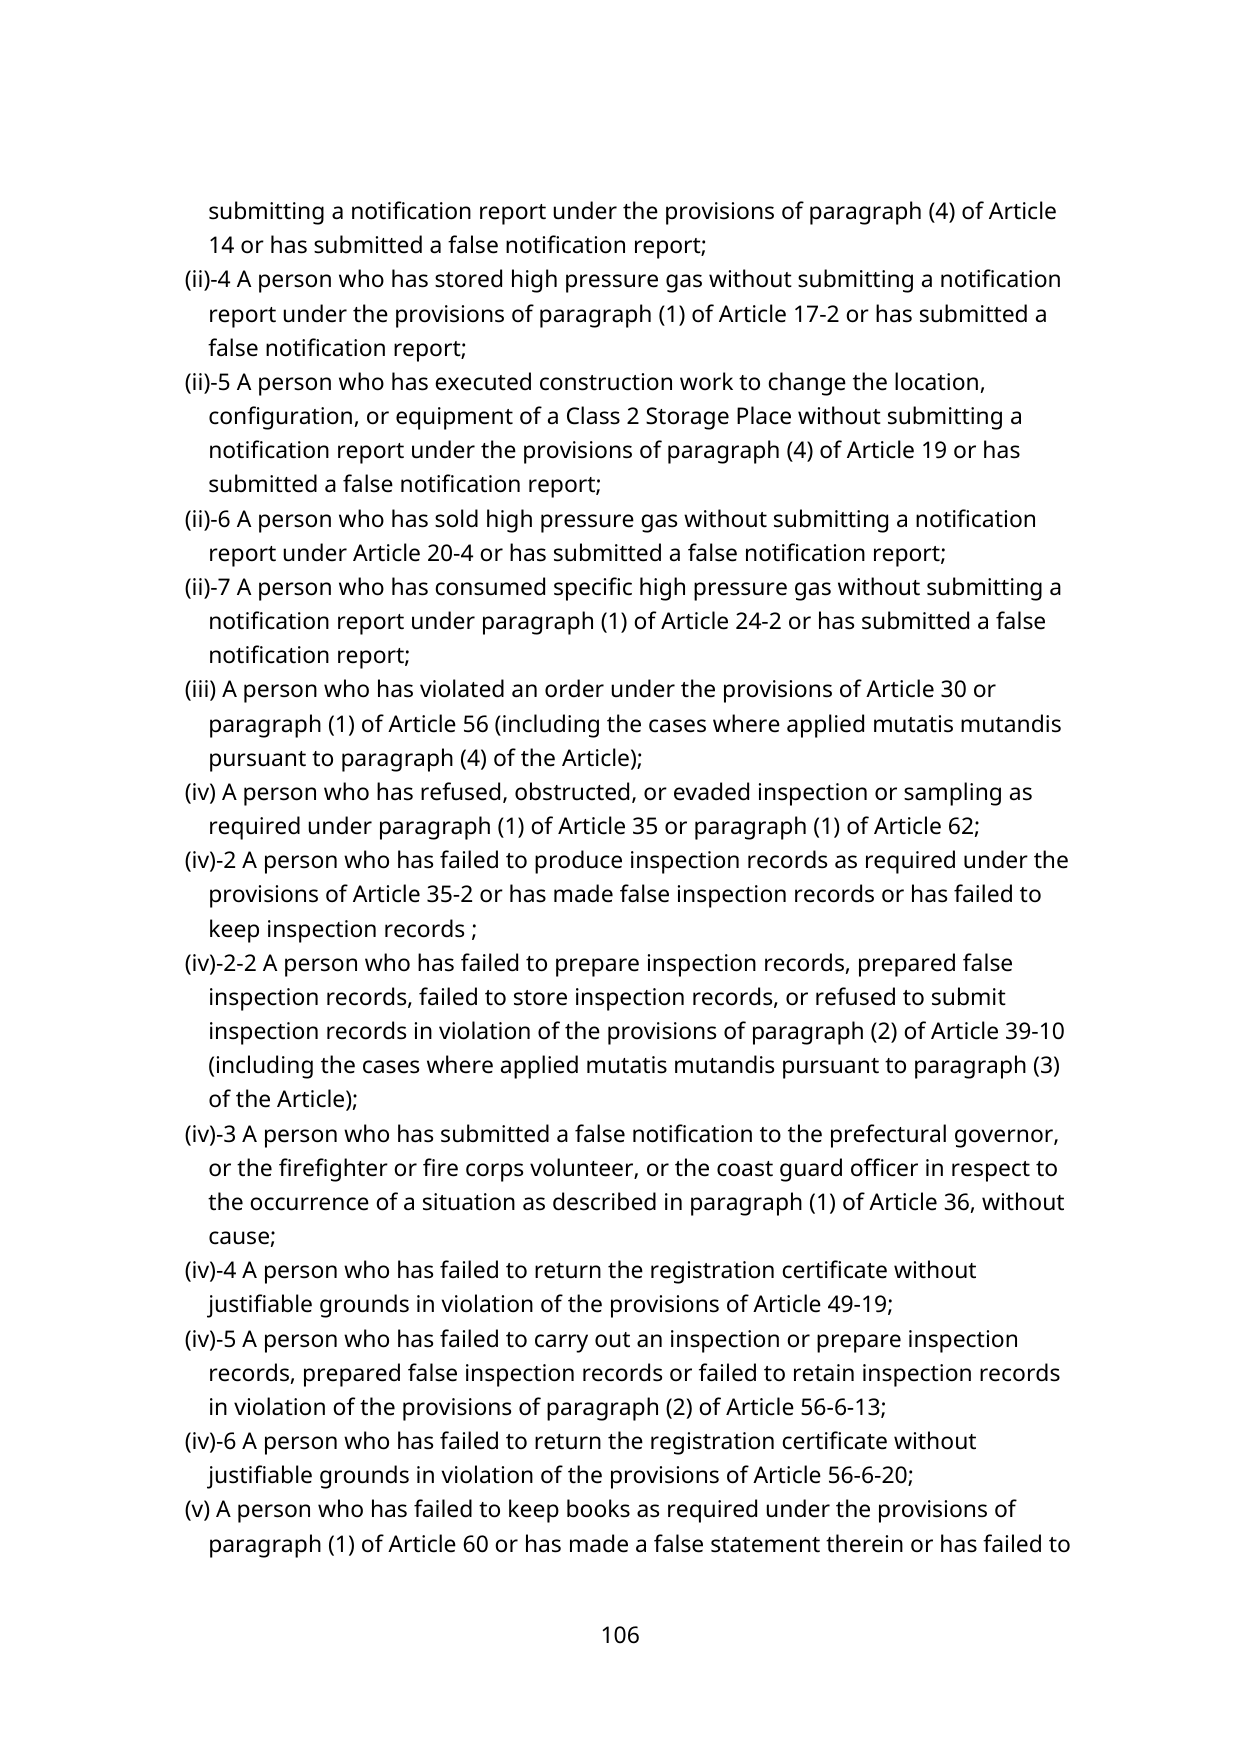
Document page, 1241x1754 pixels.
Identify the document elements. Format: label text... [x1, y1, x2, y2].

text (iv)-3 A person who has submitted a false notification to the prefectural governor, or the firefighter or fire corps volunteer, or the coast guard officer in respect to the occurrence of a situation as described in paragraph (1) of Article 36, without cause; [184, 1116, 1079, 1253]
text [184, 194, 1079, 262]
text (ii)-7 A person who has consumed specific high pressure gas without submitting a notification report under paragraph (1) of Article 24-2 or has submitted a false notification report; [184, 569, 1079, 672]
text (ii)-6 A person who has sold high pressure gas without submitting a notification report under Article 20-4 or has submitted a false notification report; [184, 501, 1079, 569]
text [184, 1492, 1079, 1560]
text (iv)-2 A person who has failed to produce inspection records as required under the provisions of Article 35-2 or has made false inspection records or has failed to keep inspection records ; [184, 843, 1079, 945]
text (iv) A person who has refused, obstructed, or evaded inspection or sampling as required under paragraph (1) of Article 35 or paragraph (1) of Article 62; [184, 774, 1079, 843]
text (iv)-4 A person who has failed to return the registration certificate without justifiable grounds in violation of the provisions of Article 49-19; [184, 1253, 1079, 1321]
text (iv)-2-2 A person who has failed to prepare inspection records, prepared false inspection records, failed to store inspection records, or refused to submit inspection records in violation of the provisions of paragraph (2) of Article 39-10 (including the cases where applied mutatis mutandis pursuant to paragraph (3) of the Article); [184, 945, 1079, 1116]
text (iv)-6 A person who has failed to return the registration certificate without justifiable grounds in violation of the provisions of Article 56-6-20; [184, 1424, 1079, 1492]
text (iv)-5 A person who has failed to carry out an inspection or prepare inspection records, prepared false inspection records or failed to retain inspection records in violation of the provisions of paragraph (2) of Article 56-6-13; [184, 1321, 1079, 1424]
text (ii)-5 A person who has executed construction work to change the location, configuration, or equipment of a Class 2 Storage Place without submitting a notification report under the provisions of paragraph (4) of Article 19 or has submitted a false notification report; [184, 364, 1079, 501]
text (iii) A person who has violated an order under the provisions of Article 30 or paragraph (1) of Article 56 (including the cases where applied mutatis mutandis pursuant to paragraph (4) of the Article); [184, 672, 1079, 774]
text (ii)-4 A person who has stored high pressure gas without submitting a notification report under the provisions of paragraph (1) of Article 17-2 or has submitted a false notification report; [184, 262, 1079, 364]
